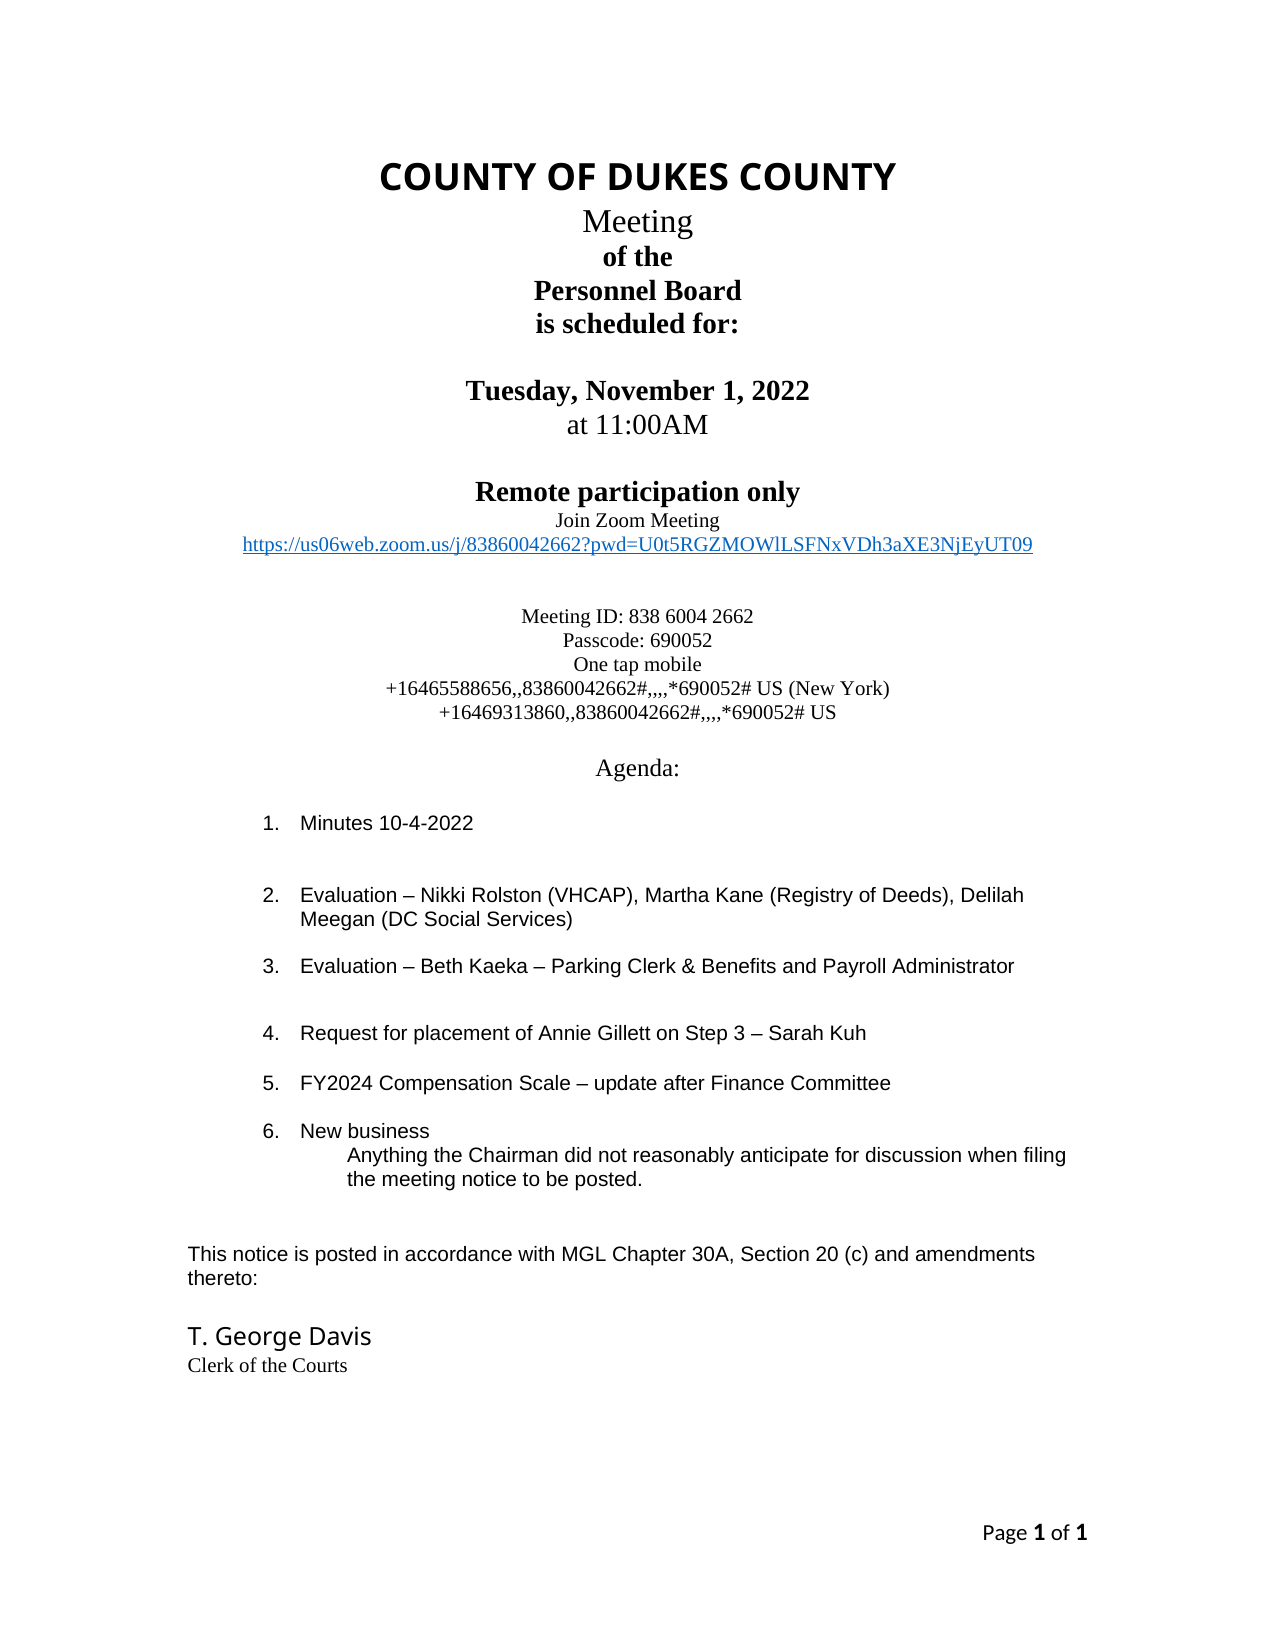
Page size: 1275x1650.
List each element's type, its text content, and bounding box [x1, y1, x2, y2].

text Passcode: 690052 [187, 628, 1087, 652]
list Evaluation – Nikki Rolston (VHCAP), Martha Kane (Registry of Deeds), Delilah Meegan (DC Social Services) [262, 882, 1087, 930]
text One tap mobile [187, 652, 1087, 676]
text COUNTY OF DUKES COUNTY [187, 150, 1087, 201]
text Personnel Board [187, 273, 1087, 306]
text Join Zoom Meeting [187, 508, 1087, 532]
text This notice is posted in accordance with Chapter 30A, Section 20 (c) and amendments thereto: [187, 1242, 1087, 1290]
text is scheduled for: [187, 306, 1087, 340]
text https://us06web.zoom.us/j/83860042662?pwd=U0t5RGZMOWlLSFNxVDh3aXE3NjEyUT09 [187, 532, 1087, 556]
text Agenda: [187, 753, 1087, 782]
list FY2024 Compensation Scale – update after Finance Committee [262, 1071, 1087, 1094]
text Anything the Chairman did not reasonably anticipate for discussion when filing the meeting notice to be posted. [347, 1142, 1087, 1190]
text Clerk of the Courts [187, 1352, 1087, 1377]
text Remote participation only [187, 474, 1087, 508]
text of the [187, 239, 1087, 273]
text Tuesday, November 1, 2022 [187, 373, 1087, 407]
text Meeting ID: 838 6004 2662 [187, 604, 1087, 628]
text Meeting [187, 201, 1087, 239]
list Minutes 10-4-2022 [262, 811, 1087, 834]
text T. George Davis [187, 1318, 1087, 1352]
list Request for placement of Annie Gillett on Step 3 – Sarah Kuh [262, 1021, 1087, 1045]
text +16465588656,,83860042662#,,,,*690052# US (New York) [187, 676, 1087, 700]
list New business [262, 1118, 1087, 1142]
text +16469313860,,83860042662#,,,,*690052# US [187, 700, 1087, 724]
text at 11:00AM [187, 407, 1087, 441]
list Evaluation – Beth Kaeka – Parking Clerk & Benefits and Payroll Administrator [262, 954, 1087, 978]
